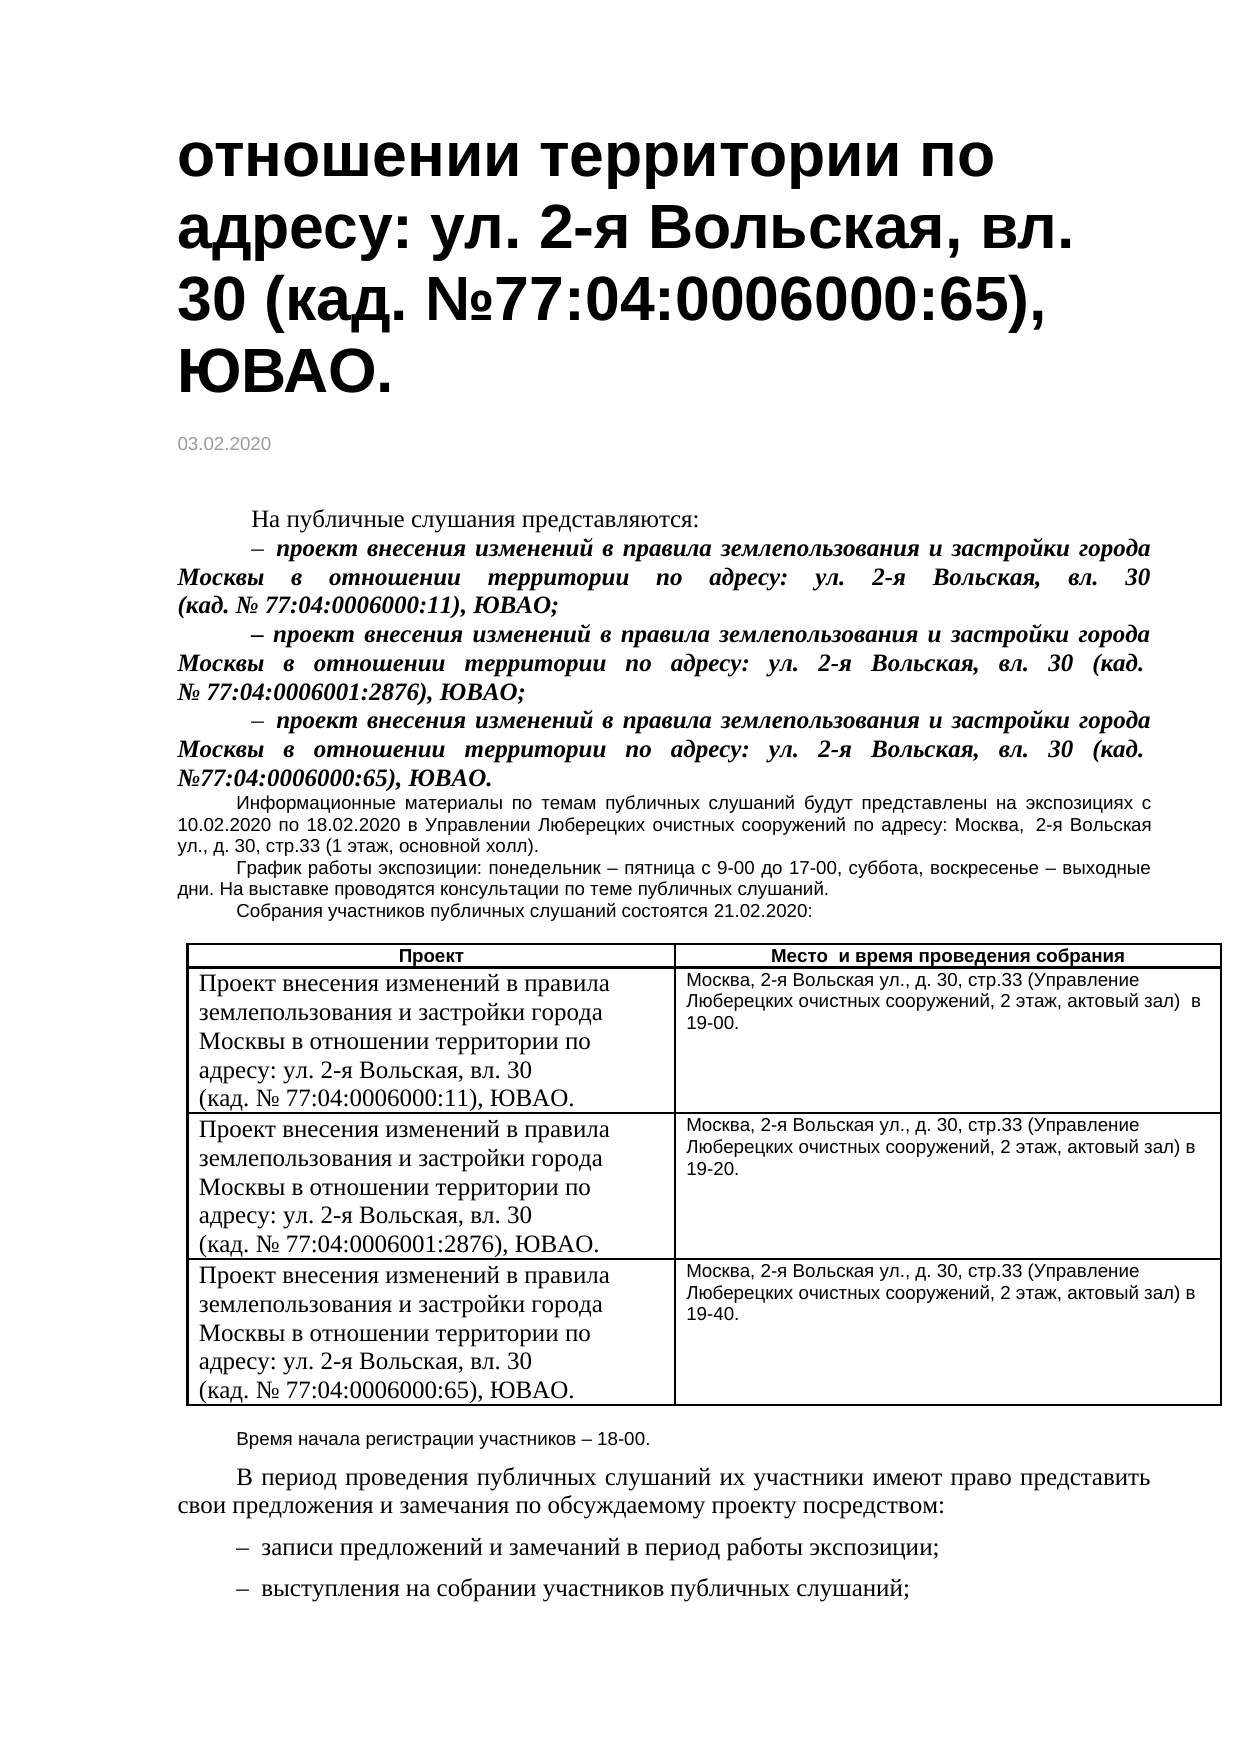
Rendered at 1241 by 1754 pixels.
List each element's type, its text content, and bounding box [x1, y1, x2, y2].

text – проект внесения изменений в правила землепользования и застройки города Москвы в отношении территории по адресу: ул. 2-я Вольская, вл. 30 (кад. № 77:04:0006001:2876), ЮВАО; [177, 619, 1152, 706]
table_header Проект [189, 945, 674, 966]
table_cell Москва, 2-я Вольская ул., д. 30, стр.33 (Управление Люберецких очистных сооружений, 2 этаж, актовый зал) в 19-20. [676, 1114, 1220, 1258]
table_cell Проект внесения изменений в правила землепользования и застройки города Москвы в отношении территории по адресу: ул. 2-я Вольская, вл. 30 (кад. № 77:04:0006000:65), ЮВАО. [189, 1260, 674, 1404]
text 03.02.2020 [177, 433, 1152, 455]
text – проект внесения изменений в правила землепользования и застройки города Москвы в отношении территории по адресу: ул. 2-я Вольская, вл. 30 (кад. №77:04:0006000:65), ЮВАО. [177, 706, 1152, 792]
text Время начала регистрации участников – 18-00. [177, 1427, 1152, 1449]
text На публичные слушания представляются: [177, 504, 1152, 533]
table_header Место и время проведения собрания [676, 945, 1220, 966]
table_cell Проект внесения изменений в правила землепользования и застройки города Москвы в отношении территории по адресу: ул. 2-я Вольская, вл. 30 (кад. № 77:04:0006000:11), ЮВАО. [189, 969, 674, 1112]
text Собрания участников публичных слушаний состоятся 21.02.2020: [177, 899, 1152, 921]
table_cell Проект внесения изменений в правила землепользования и застройки города Москвы в отношении территории по адресу: ул. 2-я Вольская, вл. 30 (кад. № 77:04:0006001:2876), ЮВАО. [189, 1114, 674, 1258]
text – проект внесения изменений в правила землепользования и застройки города Москвы в отношении территории по адресу: ул. 2-я Вольская, вл. 30 (кад. № 77:04:0006000:11), ЮВАО; [177, 533, 1152, 619]
text Информационные материалы по темам публичных слушаний будут представлены на экспозициях с 10.02.2020 по 18.02.2020 в Управлении Люберецких очистных сооружений по адресу: Москва, 2-я Вольская ул., д. 30, стр.33 (1 этаж, основной холл). [177, 792, 1152, 856]
text – выступления на собрании участников публичных слушаний; [177, 1573, 1152, 1602]
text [177, 118, 1152, 406]
text График работы экспозиции: понедельник – пятница с 9-00 до 17-00, суббота, воскресенье – выходные дни. На выставке проводятся консультации по теме публичных слушаний. [177, 856, 1152, 899]
text – записи предложений и замечаний в период работы экспозиции; [177, 1532, 1152, 1560]
table_cell Москва, 2-я Вольская ул., д. 30, стр.33 (Управление Люберецких очистных сооружений, 2 этаж, актовый зал) в 19-40. [676, 1260, 1220, 1404]
table_cell Москва, 2-я Вольская ул., д. 30, стр.33 (Управление Люберецких очистных сооружений, 2 этаж, актовый зал) в 19-00. [676, 969, 1220, 1112]
text В период проведения публичных слушаний их участники имеют право представить свои предложения и замечания по обсуждаемому проекту посредством: [177, 1462, 1152, 1519]
